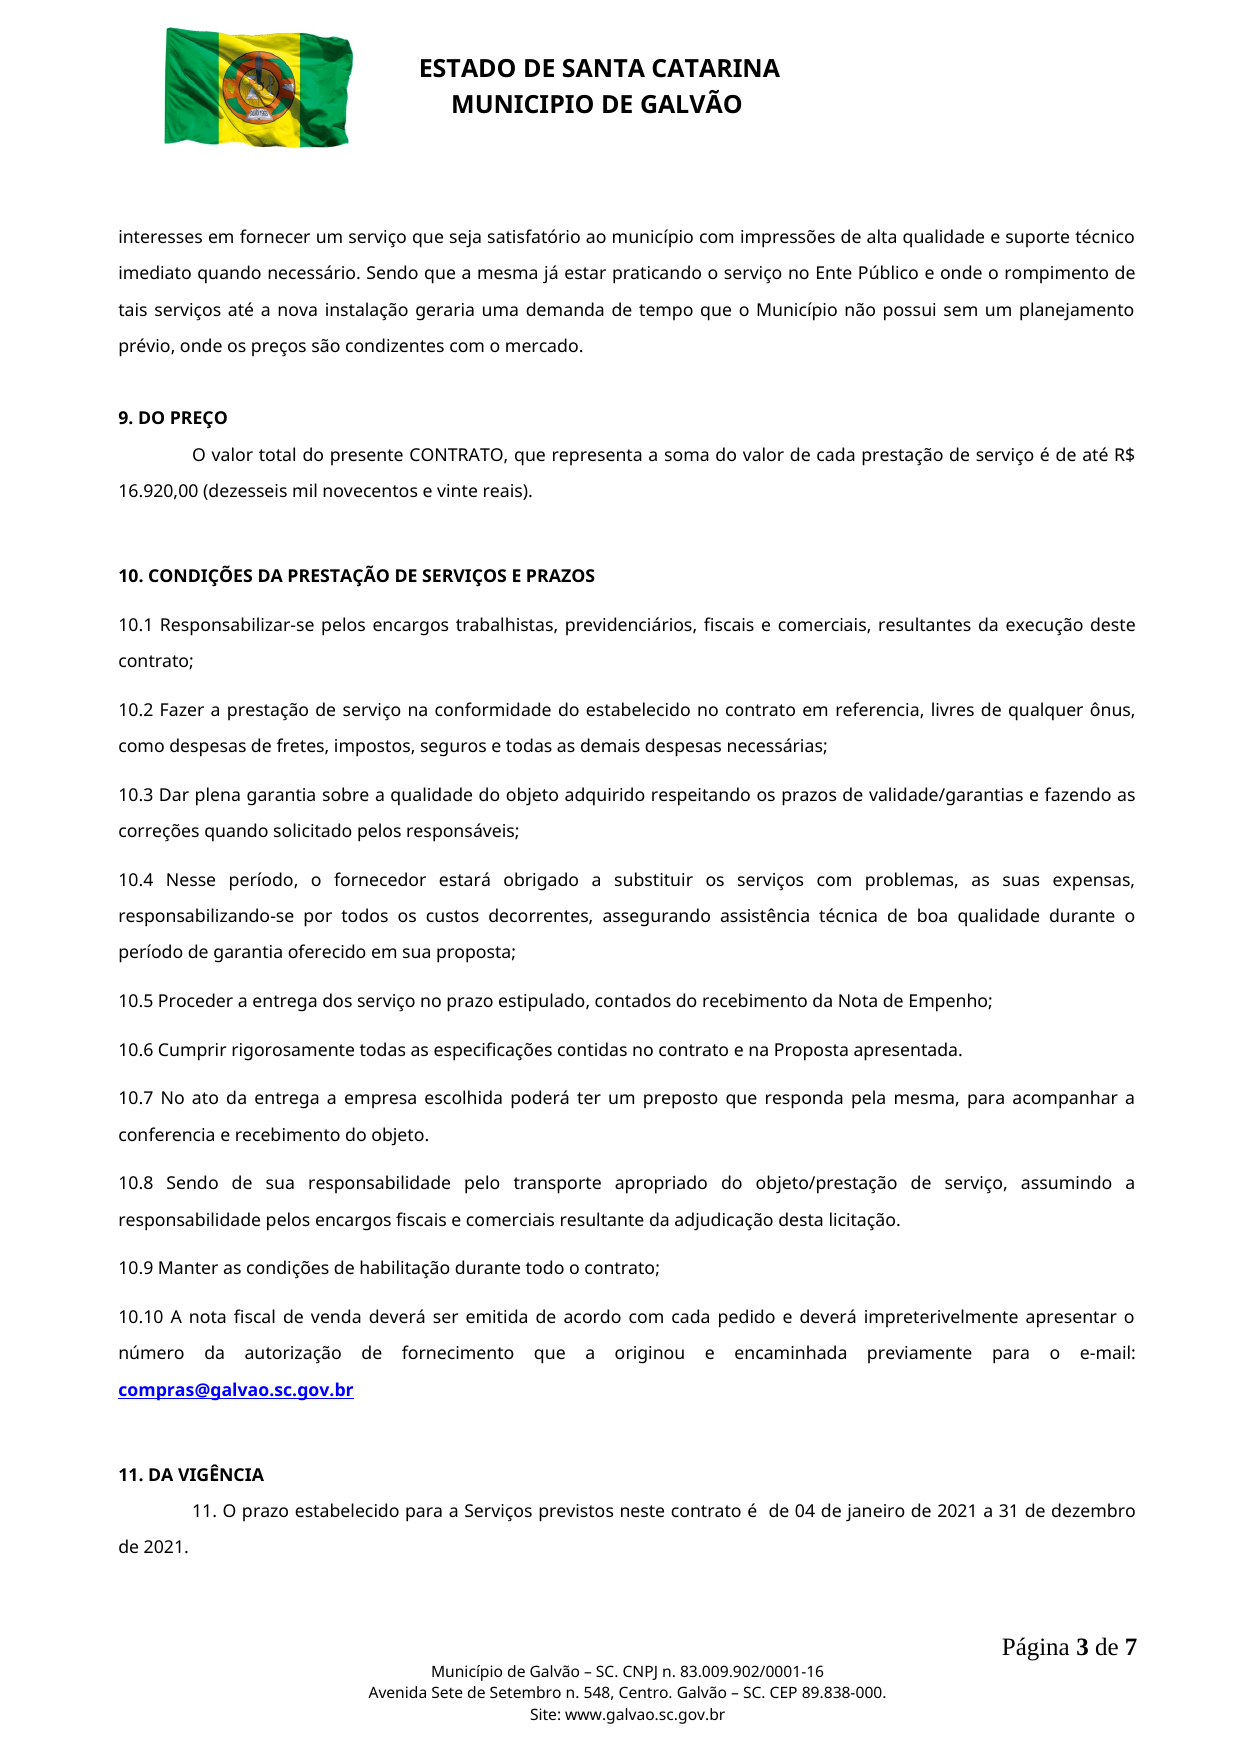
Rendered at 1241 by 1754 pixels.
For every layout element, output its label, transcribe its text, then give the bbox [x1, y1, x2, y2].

text 10.10 A nota fiscal de venda deverá ser emitida de acordo com cada pedido e deverá impreterivelmente apresentar o número da autorização de fornecimento que a originou e encaminhada previamente para o e-mail: compras@galvao.sc.gov.br [118, 1304, 1137, 1401]
text 10.1 Responsabilizar-se pelos encargos trabalhistas, previdenciários, fiscais e comerciais, resultantes da execução deste contrato; [118, 612, 1137, 672]
text 10.9 Manter as condições de habilitação durante todo o contrato; [118, 1256, 1137, 1280]
text 9. DO PREÇO [118, 406, 1137, 430]
text 10.5 Proceder a entrega dos serviço no prazo estipulado, contados do recebimento da Nota de Empenho; [118, 988, 1137, 1012]
text 10. CONDIÇÕES DA PRESTAÇÃO DE SERVIÇOS E PRAZOS [118, 563, 1137, 587]
text 10.8 Sendo de sua responsabilidade pelo transporte apropriado do objeto/prestação de serviço, assumindo a responsabilidade pelos encargos fiscais e comerciais resultante da adjudicação desta licitação. [118, 1171, 1137, 1231]
text 10.6 Cumprir rigorosamente todas as especificações contidas no contrato e na Proposta apresentada. [118, 1037, 1137, 1061]
text 11. DA VIGÊNCIA [118, 1462, 1137, 1486]
text 10.2 Fazer a prestação de serviço na conformidade do estabelecido no contrato em referencia, livres de qualquer ônus, como despesas de fretes, impostos, seguros e todas as demais despesas necessárias; [118, 697, 1137, 757]
text 10.3 Dar plena garantia sobre a qualidade do objeto adquirido respeitando os prazos de validade/garantias e fazendo as correções quando solicitado pelos responsáveis; [118, 782, 1137, 842]
text 10.4 Nesse período, o fornecedor estará obrigado a substituir os serviços com problemas, as suas expensas, responsabilizando-se por todos os custos decorrentes, assegurando assistência técnica de boa qualidade durante o período de garantia oferecido em sua proposta; [118, 867, 1137, 964]
text 11. O prazo estabelecido para a Serviços previstos neste contrato é de 04 de janeiro de 2021 a 31 de dezembro de 2021. [118, 1498, 1137, 1559]
text O valor total do presente CONTRATO, que representa a soma do valor de cada prestação de serviço é de até R$ 16.920,00 (dezesseis mil novecentos e vinte reais). [118, 442, 1137, 502]
text 10.7 No ato da entrega a empresa escolhida poderá ter um preposto que responda pela mesma, para acompanhar a conferencia e recebimento do objeto. [118, 1086, 1137, 1146]
picture [163, 26, 354, 149]
